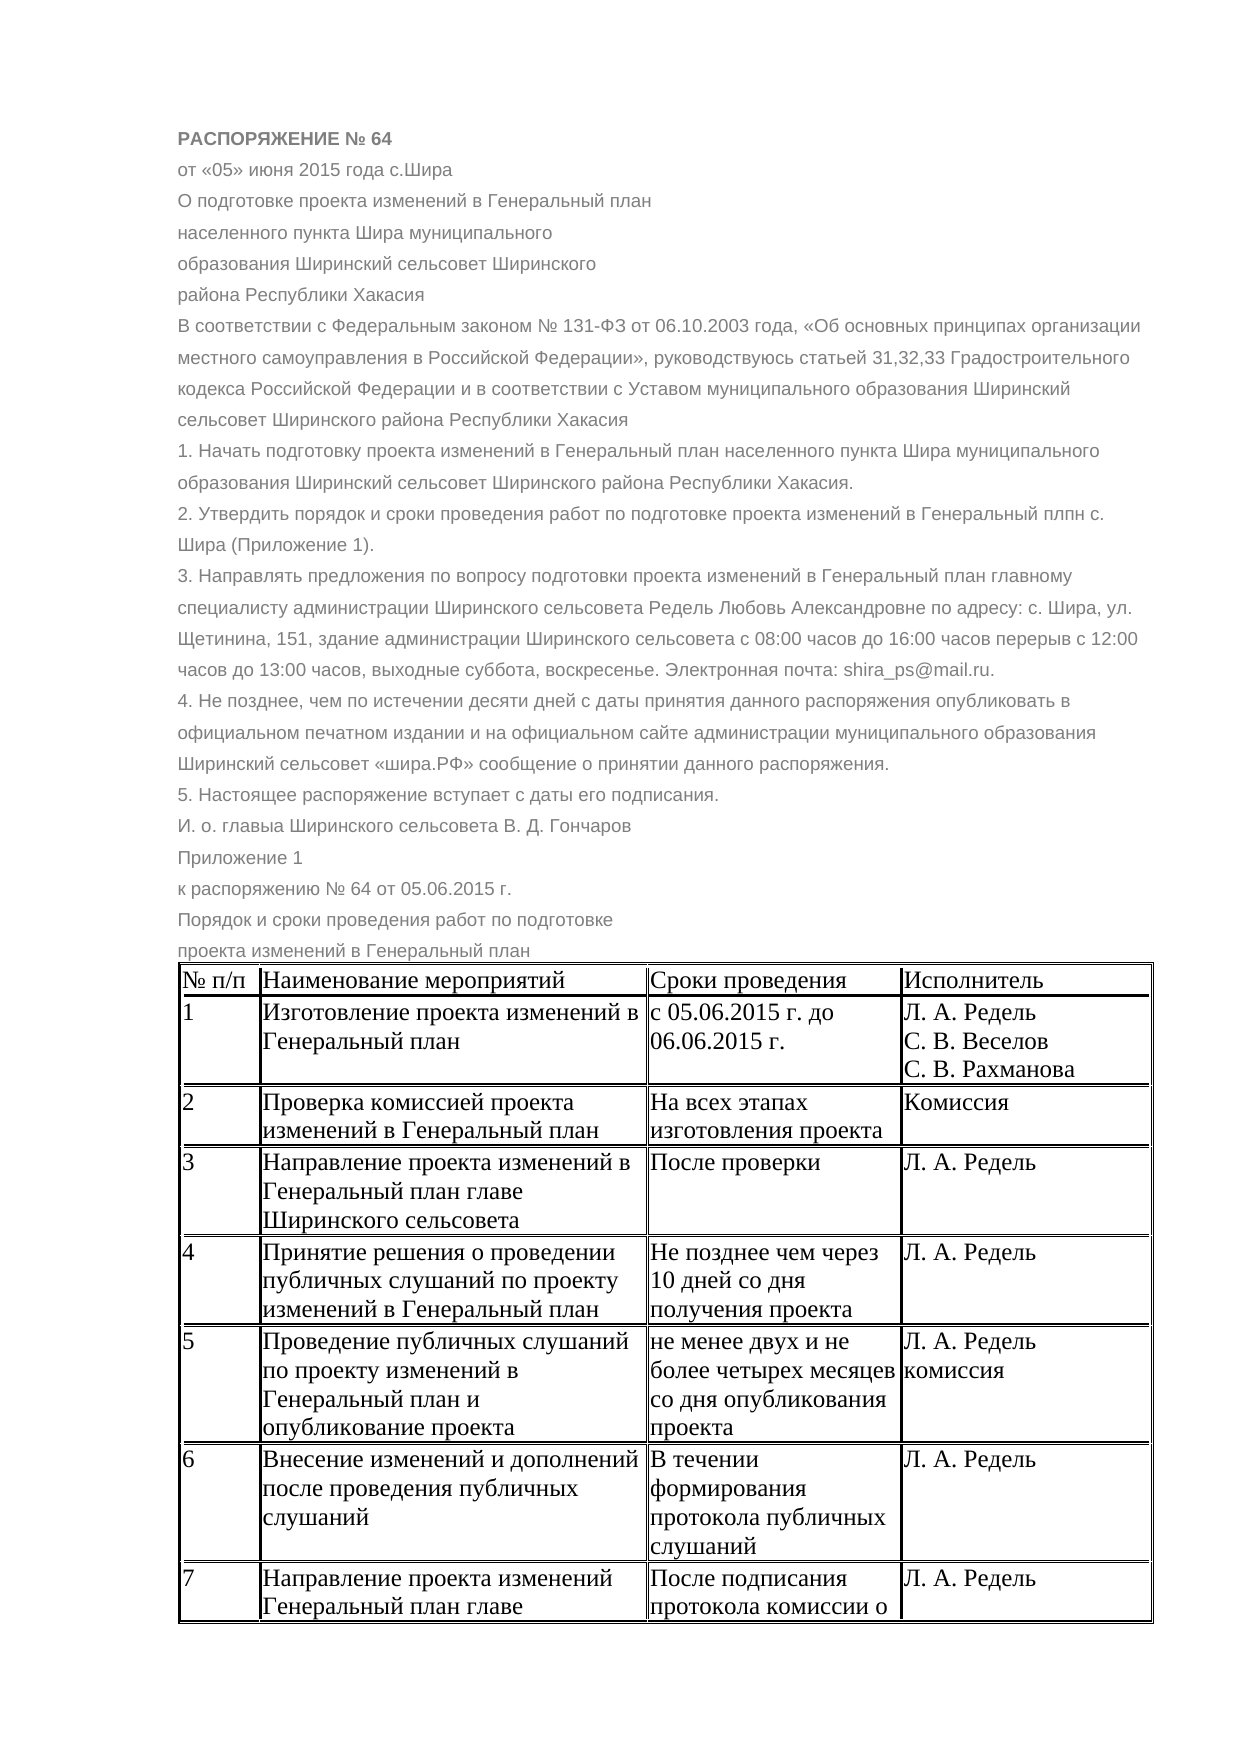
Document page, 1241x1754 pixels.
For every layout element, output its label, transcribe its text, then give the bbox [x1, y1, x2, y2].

table_cell Проверка комиссией проекта изменений в Генеральный план [262, 1087, 646, 1144]
table_cell Направление проекта изменений в Генеральный план главе Ширинского сельсовета [262, 1148, 646, 1233]
table_cell Не позднее чем через 10 дней со дня получения проекта [649, 1237, 900, 1323]
table_cell В течении формирования протокола публичных слушаний [649, 1445, 900, 1559]
table_cell После проверки [649, 1148, 900, 1233]
table_cell 6 [181, 1441, 259, 1559]
table_cell Принятие решения о проведении публичных слушаний по проекту изменений в Генеральный план [262, 1237, 646, 1323]
table_cell Комиссия [903, 1083, 1151, 1144]
text И. о. главыа Ширинского сельсовета В. Д. Гончаров [177, 806, 1152, 837]
table_cell Л. А. Редель [903, 1144, 1151, 1233]
table_cell Внесение изменений и дополнений после проведения публичных слушаний [262, 1445, 646, 1559]
table_cell Л. А. Редель [903, 1234, 1151, 1323]
text О подготовке проекта изменений в Генеральный план [177, 181, 1152, 212]
table_cell не менее двух и не более четырех месяцев со дня опубликования проекта [649, 1327, 900, 1441]
text Приложение 1 [177, 837, 1152, 868]
table_header № п/п [180, 963, 260, 994]
table_cell 2 [181, 1083, 259, 1144]
text Порядок и сроки проведения работ по подготовке [177, 899, 1152, 931]
table_cell Изготовление проекта изменений в Генеральный план [262, 997, 646, 1083]
text 4. Не позднее, чем по истечении десяти дней с даты принятия данного распоряжения опубликовать в официальном печатном издании и на официальном сайте администрации муниципального образования Ширинский сельсовет «шира.РФ» сообщение о принятии данного распоряжения. [177, 681, 1152, 774]
table_cell 1 [181, 994, 259, 1083]
table_cell На всех этапах изготовления проекта [649, 1087, 900, 1144]
text 2. Утвердить порядок и сроки проведения работ по подготовке проекта изменений в Генеральный плпн с. Шира (Приложение 1). [177, 493, 1152, 556]
table_cell 7 [181, 1560, 260, 1620]
table_header Наименование мероприятий [260, 965, 648, 994]
table_cell с 05.06.2015 г. до 06.06.2015 г. [649, 997, 900, 1083]
table_cell 4 [181, 1234, 259, 1323]
text образования Ширинский сельсовет Ширинского [177, 243, 1152, 274]
table_header Сроки проведения [648, 965, 901, 994]
text РАСПОРЯЖЕНИЕ № 64 [177, 118, 1152, 149]
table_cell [260, 1563, 648, 1620]
text проекта изменений в Генеральный план [177, 931, 1152, 962]
text 5. Настоящее распоряжение вступает с даты его подписания. [177, 774, 1152, 806]
text от «05» июня 2015 года с.Шира [177, 149, 1152, 181]
table_cell Л. А. Редель комиссия [903, 1323, 1151, 1441]
text района Республики Хакасия [177, 274, 1152, 306]
table_cell Л. А. Редель [901, 1560, 1151, 1620]
text 3. Направлять предложения по вопросу подготовки проекта изменений в Генеральный план главному специалисту администрации Ширинского сельсовета Редель Любовь Александровне по адресу: с. Шира, ул. Щетинина, 151, здание администрации Ширинского сельсовета с 08:00 часов до 16:00 часов перерыв с 12:00 часов до 13:00 часов, выходные суббота, воскресенье. Электронная почта: shira_ps@mail.ru. [177, 556, 1152, 681]
table_header Исполнитель [901, 965, 1151, 994]
text 1. Начать подготовку проекта изменений в Генеральный план населенного пункта Шира муниципального образования Ширинский сельсовет Ширинского района Республики Хакасия. [177, 431, 1152, 493]
text населенного пункта Шира муниципального [177, 212, 1152, 243]
table_cell Проведение публичных слушаний по проекту изменений в Генеральный план и опубликование проекта [262, 1327, 646, 1441]
text В соответствии с Федеральным законом № 131-ФЗ от 06.10.2003 года, «Об основных принципах организации местного самоуправления в Российской Федерации», руководствуюсь статьей 31,32,33 Градостроительного кодекса Российской Федерации и в соответствии с Уставом муниципального образования Ширинский сельсовет Ширинского района Республики Хакасия [177, 306, 1152, 431]
text к распоряжению № 64 от 05.06.2015 г. [177, 868, 1152, 899]
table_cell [648, 1563, 901, 1620]
table_cell Л. А. Редель С. В. Веселов С. В. Рахманова [903, 994, 1151, 1083]
table_cell 5 [181, 1323, 259, 1441]
table_cell 3 [181, 1144, 259, 1233]
table_cell Л. А. Редель [903, 1441, 1151, 1559]
